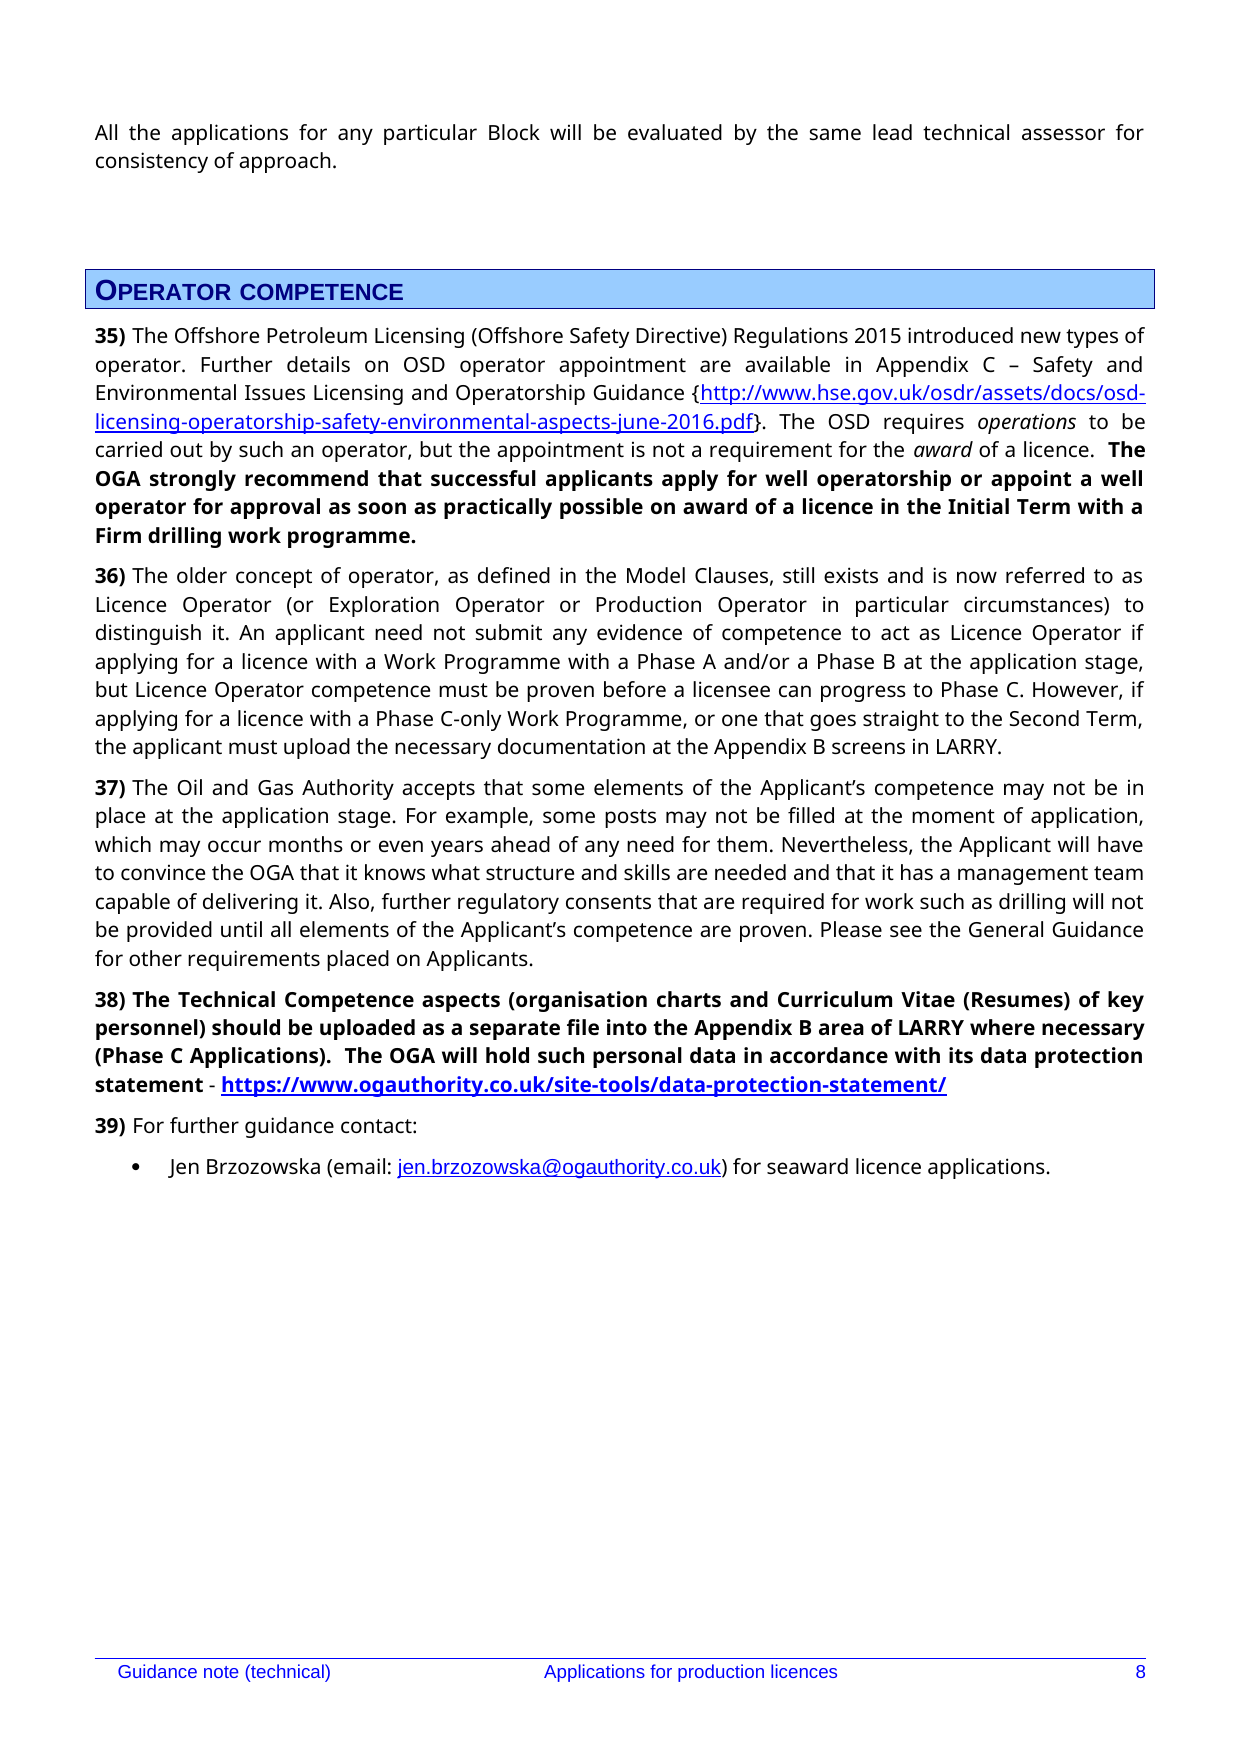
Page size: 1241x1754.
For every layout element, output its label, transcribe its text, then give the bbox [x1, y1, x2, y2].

list The Oil and Gas Authority accepts that some elements of the Applicant’s competence may not be in place at the application stage. For example, some posts may not be filled at the moment of application, which may occur months or even years ahead of any need for them. Nevertheless, the Applicant will have to convince the OGA that it knows what structure and skills are needed and that it has a management team capable of delivering it. Also, further regulatory consents that are required for work such as drilling will not be provided until all elements of the Applicant’s competence are proven. Please see the General Guidance for other requirements placed on Applicants. [94, 773, 1146, 972]
list The older concept of operator, as defined in the Model Clauses, still exists and is now referred to as Licence Operator (or Exploration Operator or Production Operator in particular circumstances) to distinguish it. An applicant need not submit any evidence of competence to act as Licence Operator if applying for a licence with a Work Programme with a Phase A and/or a Phase B at the application stage, but Licence Operator competence must be proven before a licensee can progress to Phase C. However, if applying for a licence with a Phase C-only Work Programme, or one that goes straight to the Second Term, the applicant must upload the necessary documentation at the Appendix B screens in LARRY. [94, 562, 1146, 761]
text Jen Brzozowska (email: jen.brzozowska@ogauthority.co.uk) for seaward licence applications. [132, 1152, 1146, 1180]
list For further guidance contact: [94, 1111, 1146, 1139]
list All the applications for any particular Block will be evaluated by the same lead technical assessor for consistency of approach. [94, 118, 1146, 175]
subtitle Operator competence [86, 270, 1154, 308]
list The Technical Competence aspects (organisation charts and Curriculum Vitae (Resumes) of key personnel) should be uploaded as a separate file into the Appendix B area of LARRY where necessary (Phase C Applications). The OGA will hold such personal data in accordance with its data protection statement - https://www.ogauthority.co.uk/site-tools/data-protection-statement/ [94, 985, 1146, 1098]
list The Offshore Petroleum Licensing (Offshore Safety Directive) Regulations 2015 introduced new types of operator. Further details on OSD operator appointment are available in Appendix C – Safety and Environmental Issues Licensing and Operatorship Guidance {http://www.hse.gov.uk/osdr/assets/docs/osd-licensing-operatorship-safety-environmental-aspects-june-2016.pdf}. The OSD requires operations to be carried out by such an operator, but the appointment is not a requirement for the award of a licence. The OGA strongly recommend that successful applicants apply for well operatorship or appoint a well operator for approval as soon as practically possible on award of a licence in the Initial Term with a Firm drilling work programme. [94, 322, 1146, 549]
